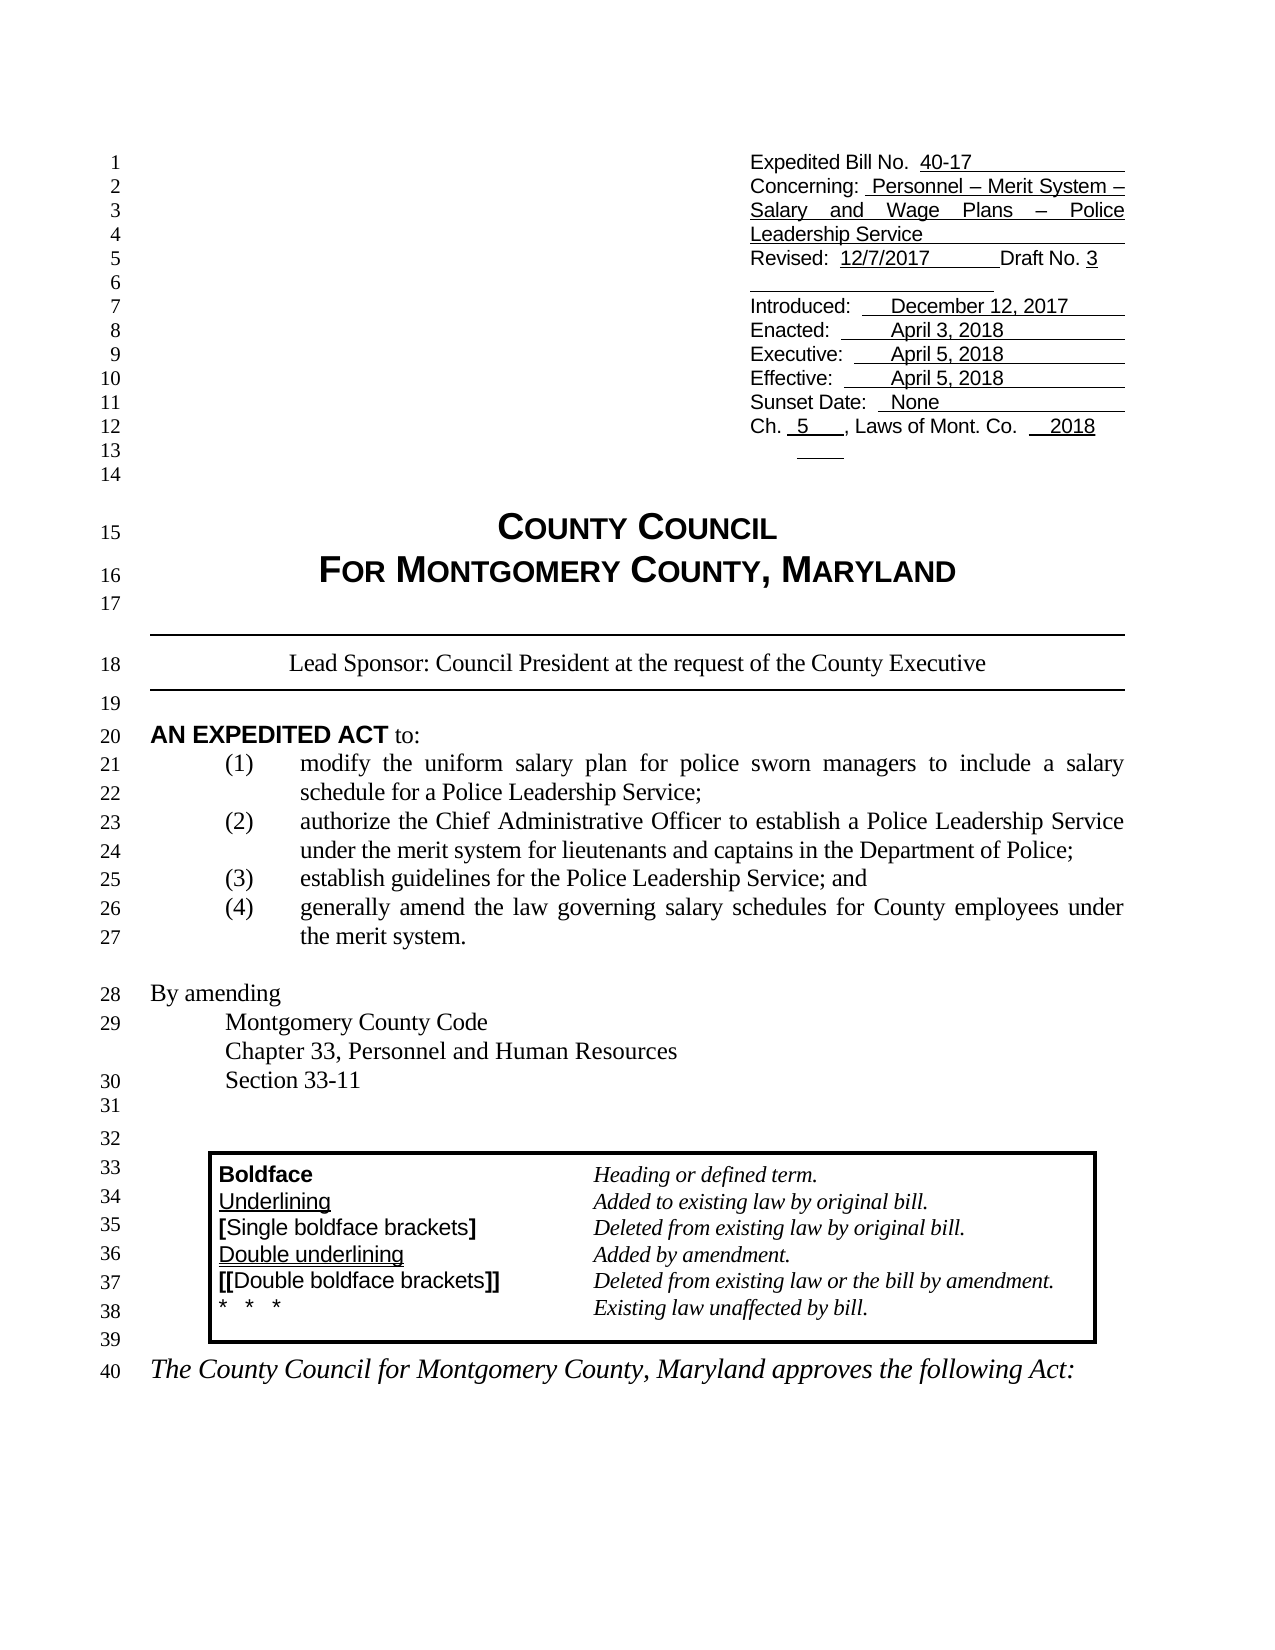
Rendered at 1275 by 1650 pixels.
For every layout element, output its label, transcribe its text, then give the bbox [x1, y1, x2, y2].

text (3) establish guidelines for the Police Leadership Service; and [225, 863, 1125, 892]
text Chapter 33, Personnel and Human Resources [150, 1036, 1125, 1065]
text Sunset Date: None [750, 389, 1125, 413]
text County Council [150, 504, 1125, 548]
text For [150, 548, 1125, 591]
text By amending [150, 978, 1125, 1007]
text The County Council for approves the following Act: [150, 1352, 1125, 1384]
text Effective: April 5, 2018 [750, 366, 1125, 389]
text (1) modify the uniform salary plan for police sworn managers to include a salary schedule for a Police Leadership Service; [225, 748, 1125, 806]
text Lead Sponsor: Council President at the request of the County Executive [150, 636, 1125, 689]
text 5 , Laws of Mont. Co. 2018 [750, 413, 1125, 461]
text (2) authorize the Chief Administrative Officer to establish a Police Leadership Service under the merit system for lieutenants and captains in the Department of Police; [225, 806, 1125, 863]
text Concerning: Personnel – Merit System – Salary and Wage Plans – Police Leadership Service [750, 220, 1125, 243]
text AN EXPEDITED ACT to: [150, 719, 1125, 748]
text Executive: April 5, 2018 [750, 342, 1125, 366]
text Introduced: December 12, 2017 [750, 294, 1125, 318]
text Section 33-11 [150, 1065, 1125, 1093]
text Revised: 12/7/2017 Draft No. 3 [750, 246, 1125, 294]
text Enacted: April 3, 2018 [750, 318, 1125, 342]
text (4) generally amend the law governing salary schedules for County employees under the merit system. [225, 892, 1125, 950]
text Expedited Bill No. 40-17 [750, 150, 1125, 174]
text Concerning: Personnel – Merit System – Salary and Wage Plans – Police Leadership Service [750, 174, 1125, 219]
